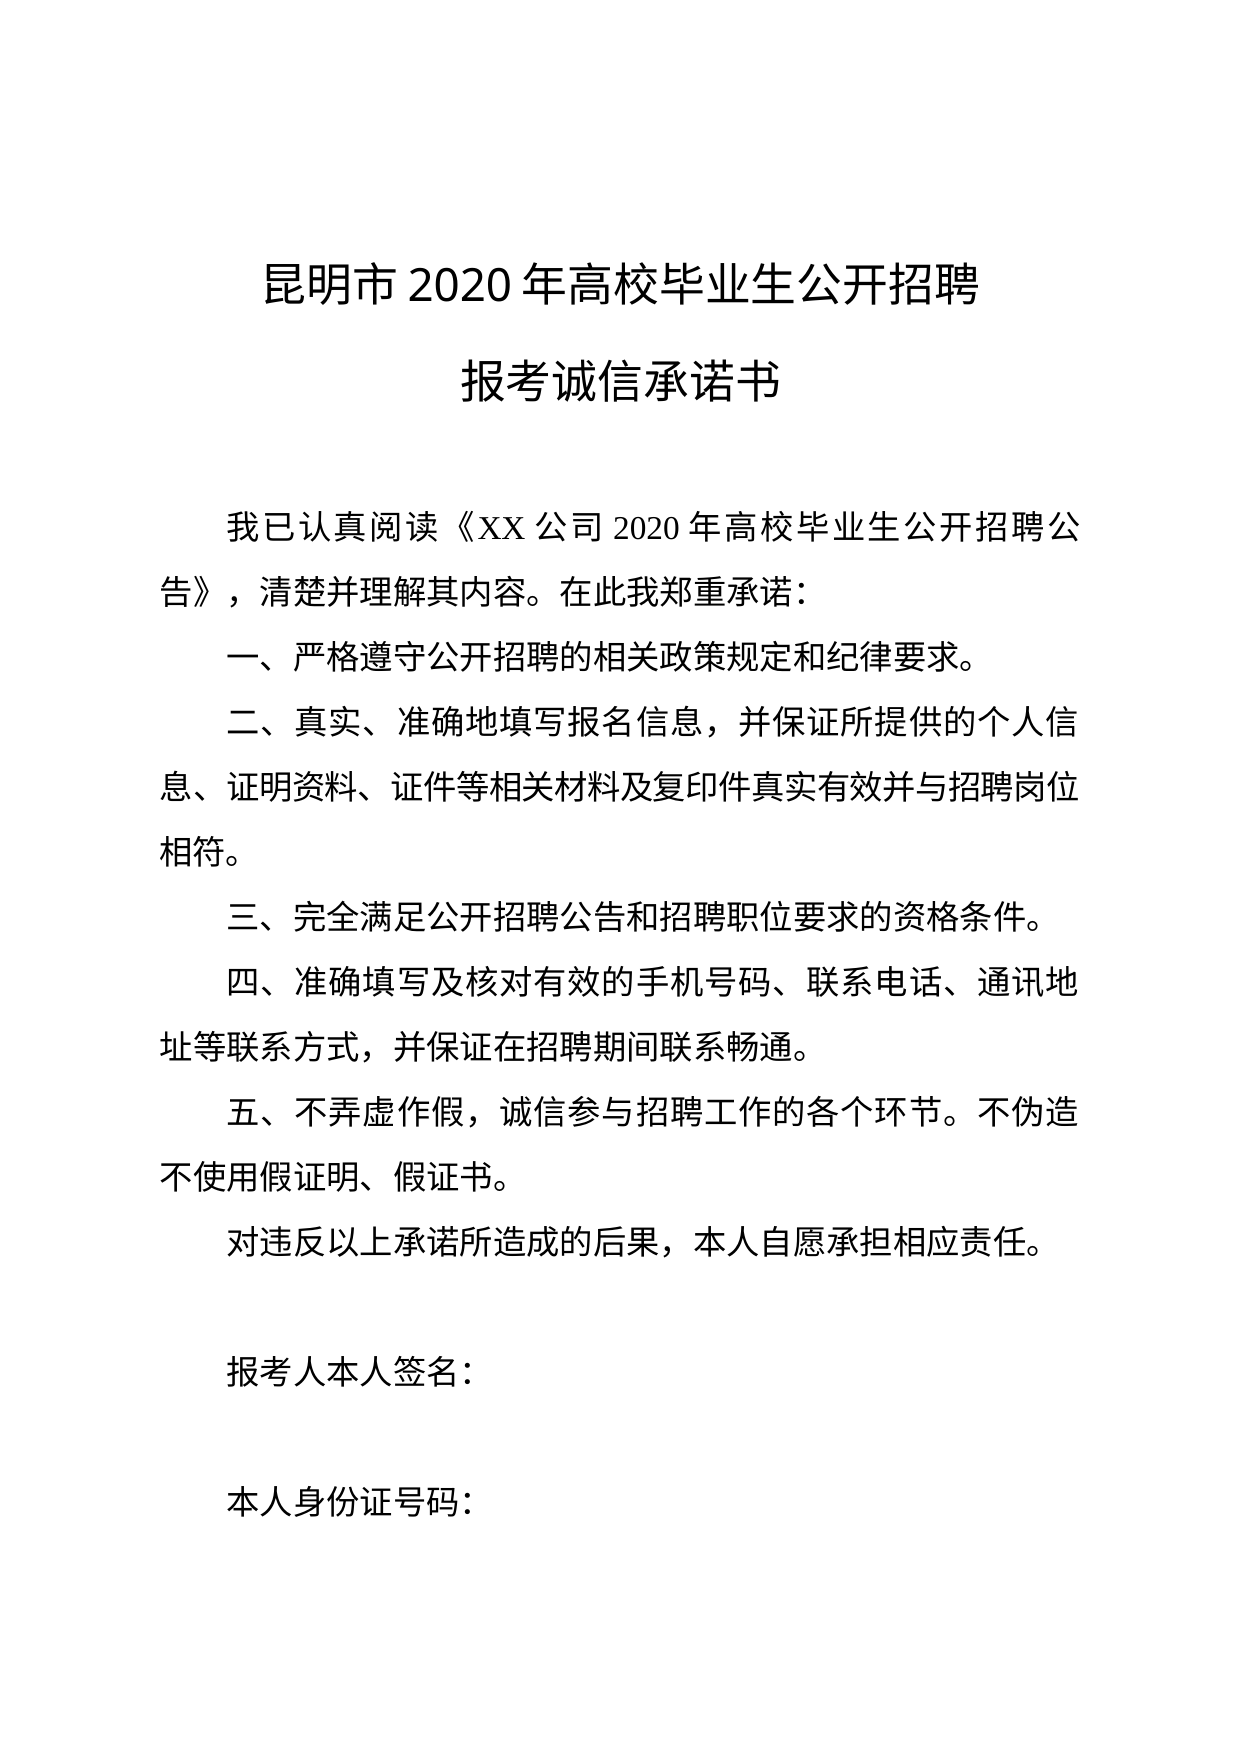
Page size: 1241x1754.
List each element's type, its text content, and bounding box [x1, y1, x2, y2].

text 对违反以上承诺所造成的后果，本人自愿承担相应责任。 [159, 1208, 1081, 1273]
text 报考诚信承诺书 [159, 330, 1081, 428]
text 本人身份证号码： [159, 1468, 1081, 1533]
text 四、准确填写及核对有效的手机号码、联系电话、通讯地址等联系方式，并保证在招聘期间联系畅通。 [159, 948, 1081, 1078]
text 二、真实、准确地填写报名信息，并保证所提供的个人信息、证明资料、证件等相关材料及复印件真实有效并与招聘岗位相符。 [159, 688, 1081, 883]
text 我已认真阅读《XX公司2020年高校毕业生公开招聘公告》，清楚并理解其内容。在此我郑重承诺： [159, 493, 1081, 623]
text 三、完全满足公开招聘公告和招聘职位要求的资格条件。 [159, 883, 1081, 948]
text 昆明市2020年高校毕业生公开招聘 [159, 233, 1081, 330]
text 一、严格遵守公开招聘的相关政策规定和纪律要求。 [159, 623, 1081, 688]
text 报考人本人签名： [159, 1338, 1081, 1403]
text 五、不弄虚作假，诚信参与招聘工作的各个环节。不伪造、不使用假证明、假证书。 [159, 1078, 1081, 1208]
